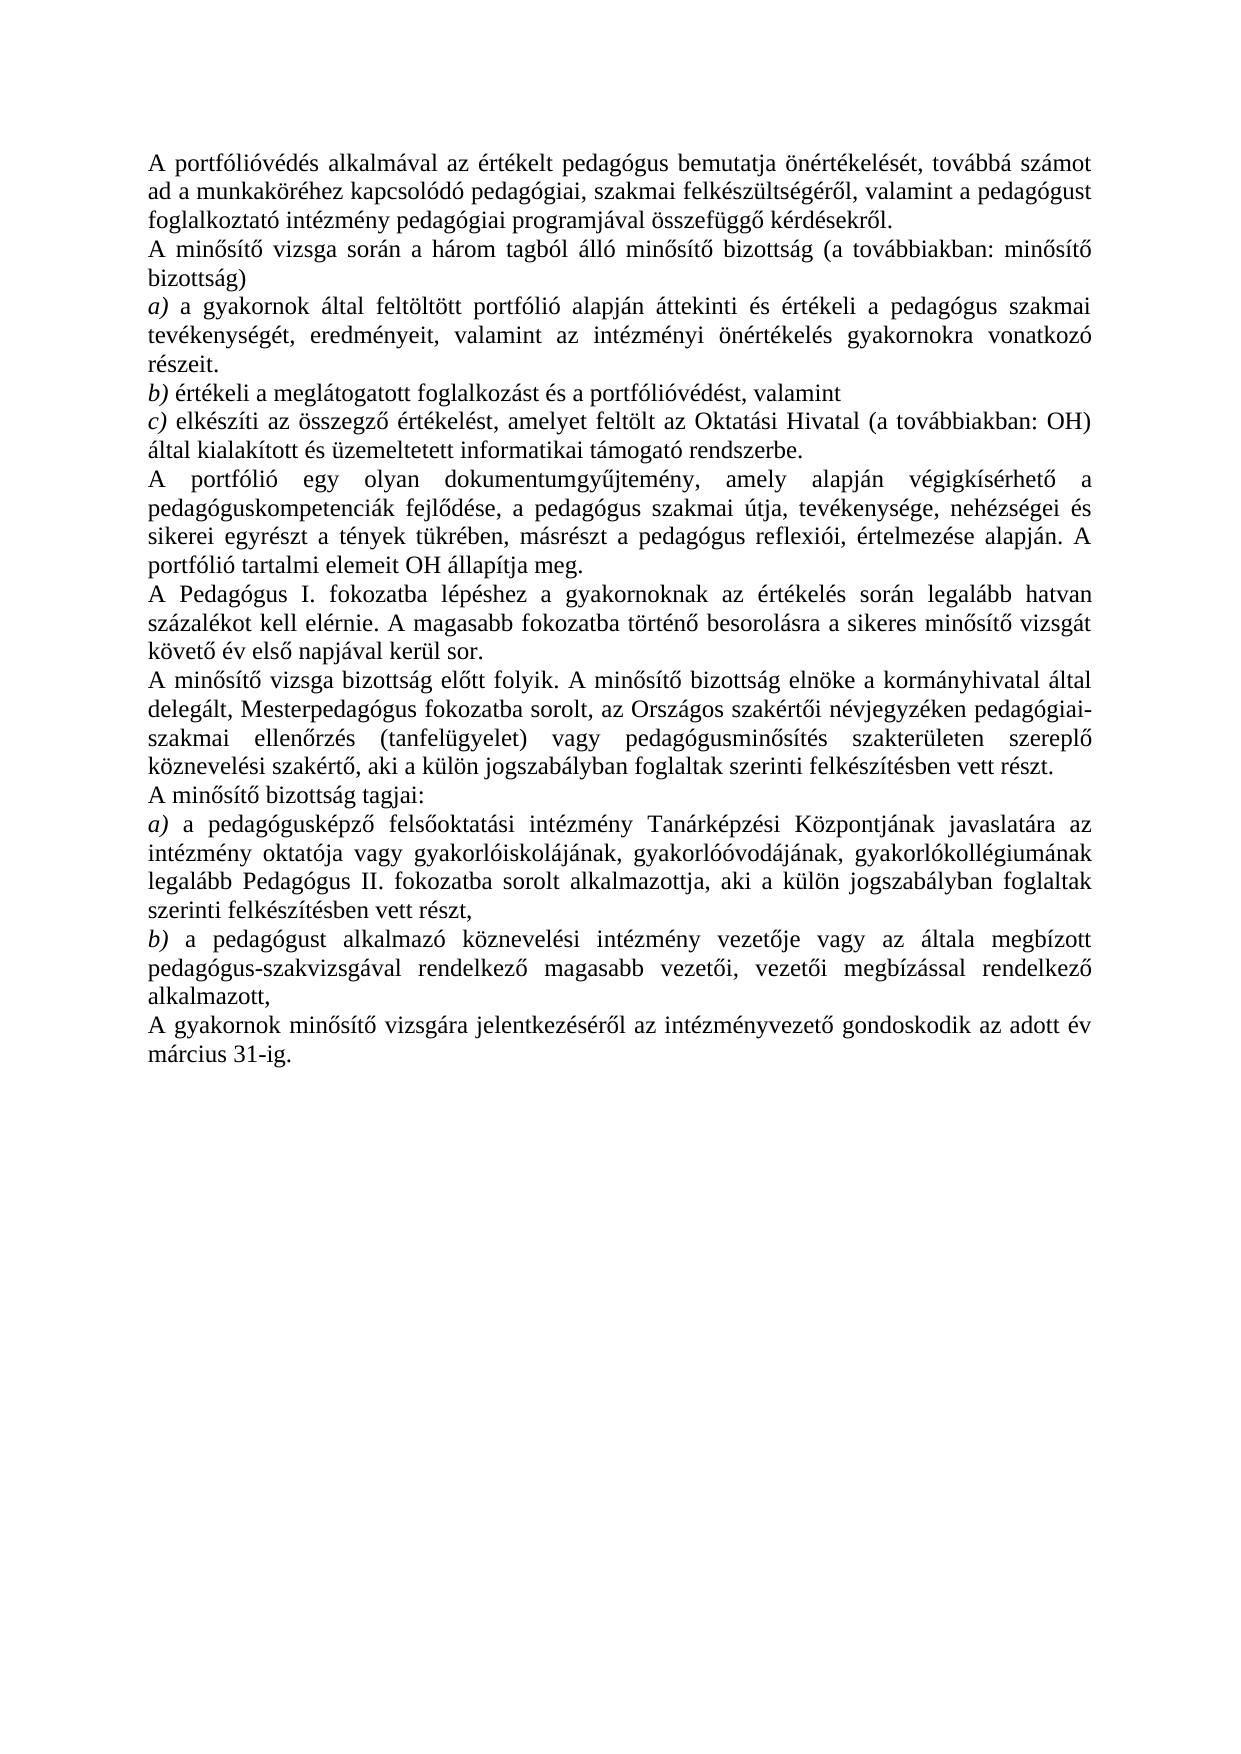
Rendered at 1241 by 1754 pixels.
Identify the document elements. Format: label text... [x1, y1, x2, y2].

text b) értékeli a meglátogatott foglalkozást és a portfólióvédést, valamint [148, 378, 1093, 406]
text c) elkészíti az összegző értékelést, amelyet feltölt az Oktatási Hivatal (a továbbiakban: OH) által kialakított és üzemeltetett informatikai támogató rendszerbe. [148, 406, 1093, 464]
text A minősítő bizottság tagjai: [148, 780, 1093, 809]
text b) a pedagógust alkalmazó köznevelési intézmény vezetője vagy az általa megbízott pedagógus-szakvizsgával rendelkező magasabb vezetői, vezetői megbízással rendelkező alkalmazott, [148, 924, 1093, 1010]
text A minősítő vizsga bizottság előtt folyik. A minősítő bizottság elnöke a kormányhivatal által delegált, Mesterpedagógus fokozatba sorolt, az Országos szakértői névjegyzéken pedagógiai-szakmai ellenőrzés (tanfelügyelet) vagy pedagógusminősítés szakterületen szereplő köznevelési szakértő, aki a külön jogszabályban foglaltak szerinti felkészítésben vett részt. [148, 665, 1093, 780]
text A gyakornok minősítő vizsgára jelentkezéséről az intézményvezető gondoskodik az adott év március 31-ig. [148, 1010, 1093, 1068]
text A portfólió egy olyan dokumentumgyűjtemény, amely alapján végigkísérhető a pedagóguskompetenciák fejlődése, a pedagógus szakmai útja, tevékenysége, nehézségei és sikerei egyrészt a tények tükrében, másrészt a pedagógus reflexiói, értelmezése alapján. A portfólió tartalmi elemeit OH állapítja meg. [148, 464, 1093, 579]
text a) a pedagógusképző felsőoktatási intézmény Tanárképzési Központjának javaslatára az intézmény oktatója vagy gyakorlóiskolájának, gyakorlóóvodájának, gyakorlókollégiumának legalább Pedagógus II. fokozatba sorolt alkalmazottja, aki a külön jogszabályban foglaltak szerinti felkészítésben vett részt, [148, 809, 1093, 924]
text a) a gyakornok által feltöltött portfólió alapján áttekinti és értékeli a pedagógus szakmai tevékenységét, eredményeit, valamint az intézményi önértékelés gyakornokra vonatkozó részeit. [148, 291, 1093, 378]
text A Pedagógus I. fokozatba lépéshez a gyakornoknak az értékelés során legalább hatvan százalékot kell elérnie. A magasabb fokozatba történő besorolásra a sikeres minősítő vizsgát követő év első napjával kerül sor. [148, 579, 1093, 665]
text A portfólióvédés alkalmával az értékelt pedagógus bemutatja önértékelését, továbbá számot ad a munkaköréhez kapcsolódó pedagógiai, szakmai felkészültségéről, valamint a pedagógust foglalkoztató intézmény pedagógiai programjával összefüggő kérdésekről. [148, 148, 1093, 234]
text A minősítő vizsga során a három tagból álló minősítő bizottság (a továbbiakban: minősítő bizottság) [148, 234, 1093, 291]
